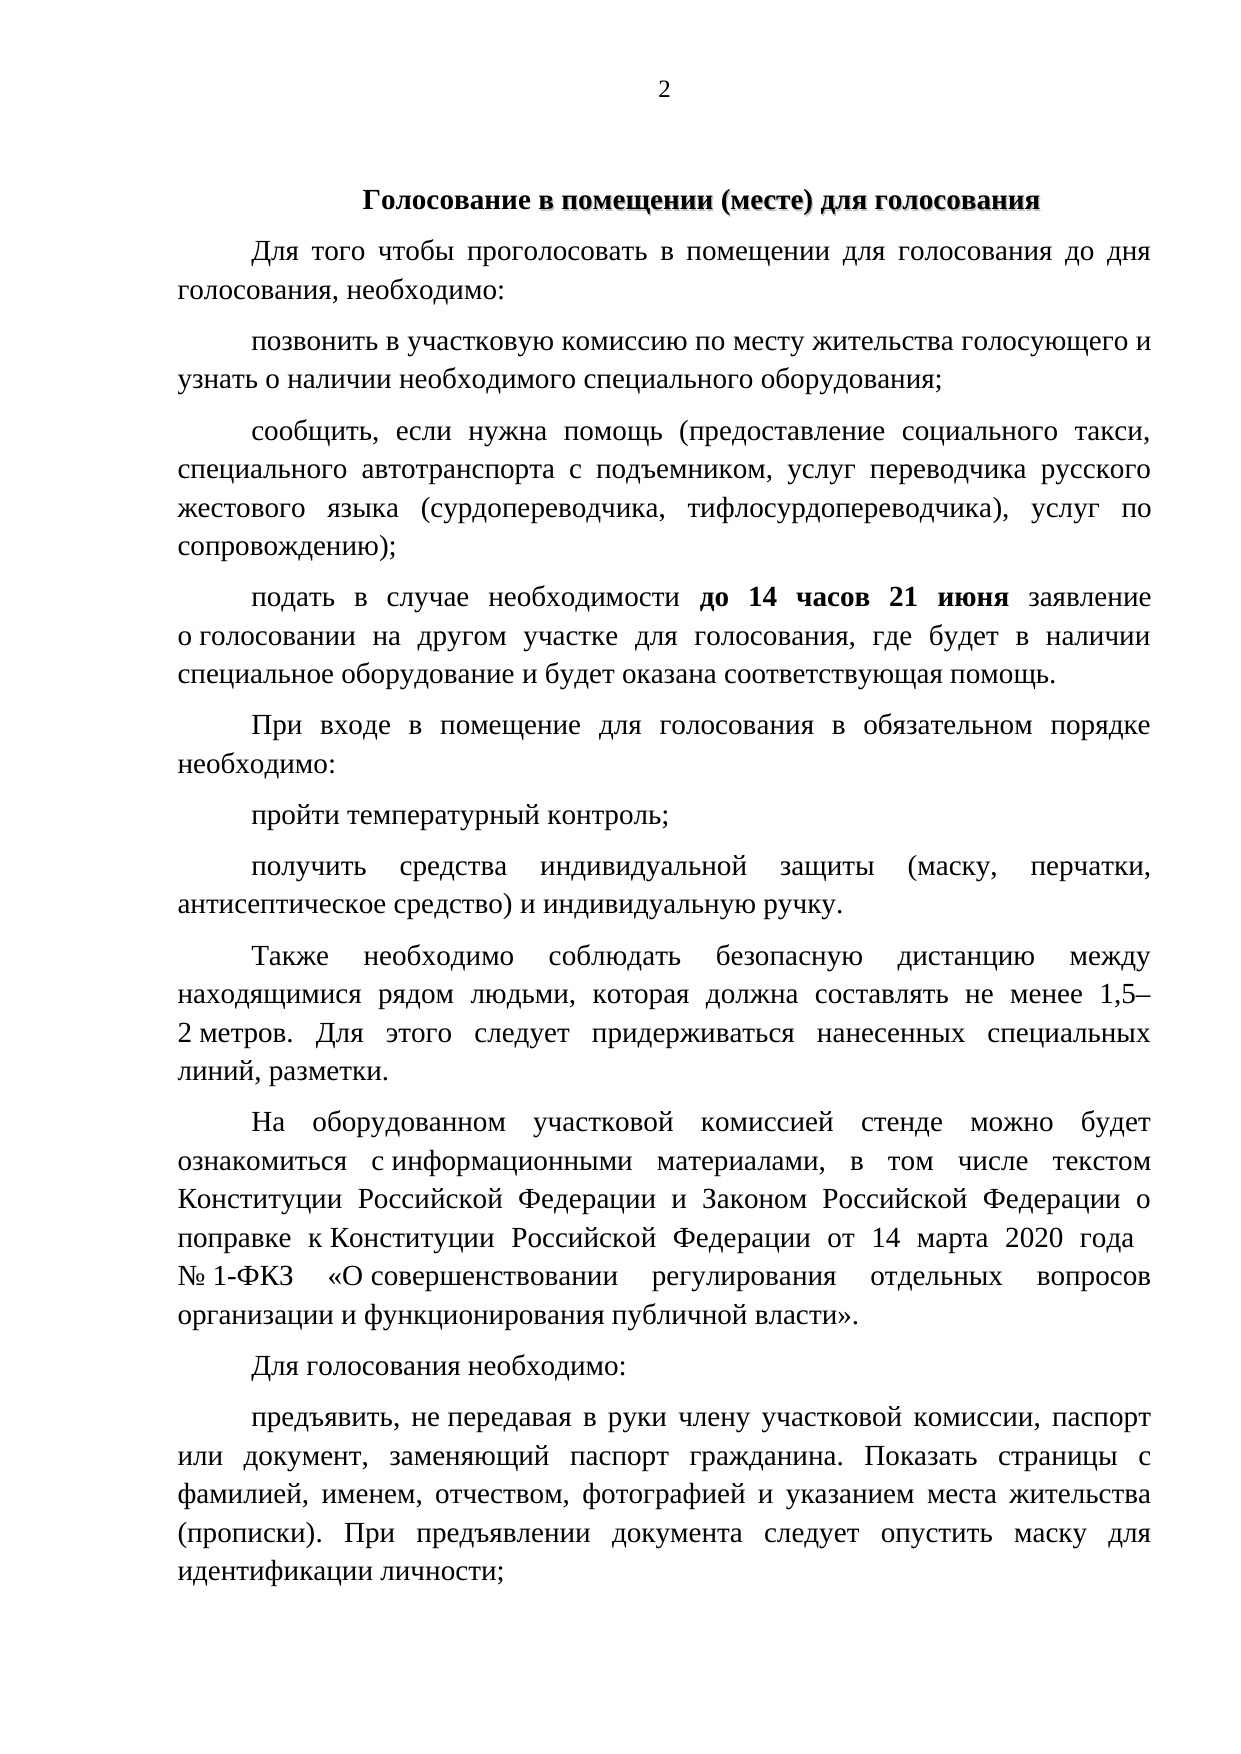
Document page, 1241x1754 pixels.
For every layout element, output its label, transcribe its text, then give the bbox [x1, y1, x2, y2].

text позвонить в участковую комиссию по месту жительства голосующего и узнать о наличии необходимого специального оборудования; [177, 323, 1152, 395]
text сообщить, если нужна помощь (предоставление социального такси, специального автотранспорта с подъемником, услуг переводчика русского жестового языка (сурдопереводчика, тифлосурдопереводчика), услуг по сопровождению); [177, 413, 1152, 562]
text На оборудованном участковой комиссией стенде можно будет ознакомиться с информационными материалами, в том числе текстом Конституции Российской Федерации и Законом Российской Федерации о поправке к Конституции Российской Федерации от 14 марта 2020 года № 1-ФКЗ «О совершенствовании регулирования отдельных вопросов организации и функционирования публичной власти». [177, 1104, 1152, 1331]
text Голосование в помещении (месте) для голосования [177, 182, 1152, 216]
text получить средства индивидуальной защиты (маску, перчатки, антисептическое средство) и индивидуальную ручку. [177, 848, 1152, 920]
text Также необходимо соблюдать безопасную дистанцию между находящимися рядом людьми, которая должна составлять не менее 1,5–2 метров. Для этого следует придерживаться нанесенных специальных линий, разметки. [177, 938, 1152, 1087]
text предъявить, не передавая в руки члену участковой комиссии, паспорт или документ, заменяющий паспорт гражданина. Показать страницы с фамилией, именем, отчеством, фотографией и указанием места жительства (прописки). При предъявлении документа следует опустить маску для идентификации личности; [177, 1399, 1152, 1587]
text подать в случае необходимости до 14 часов 21 июня заявление о голосовании на другом участке для голосования, где будет в наличии специальное оборудование и будет оказана соответствующая помощь. [177, 579, 1152, 690]
text При входе в помещение для голосования в обязательном порядке необходимо: [177, 707, 1152, 779]
text пройти температурный контроль; [177, 797, 1152, 831]
text Для голосования необходимо: [177, 1348, 1152, 1382]
text Для того чтобы проголосовать в помещении для голосования до дня голосования, необходимо: [177, 233, 1152, 306]
